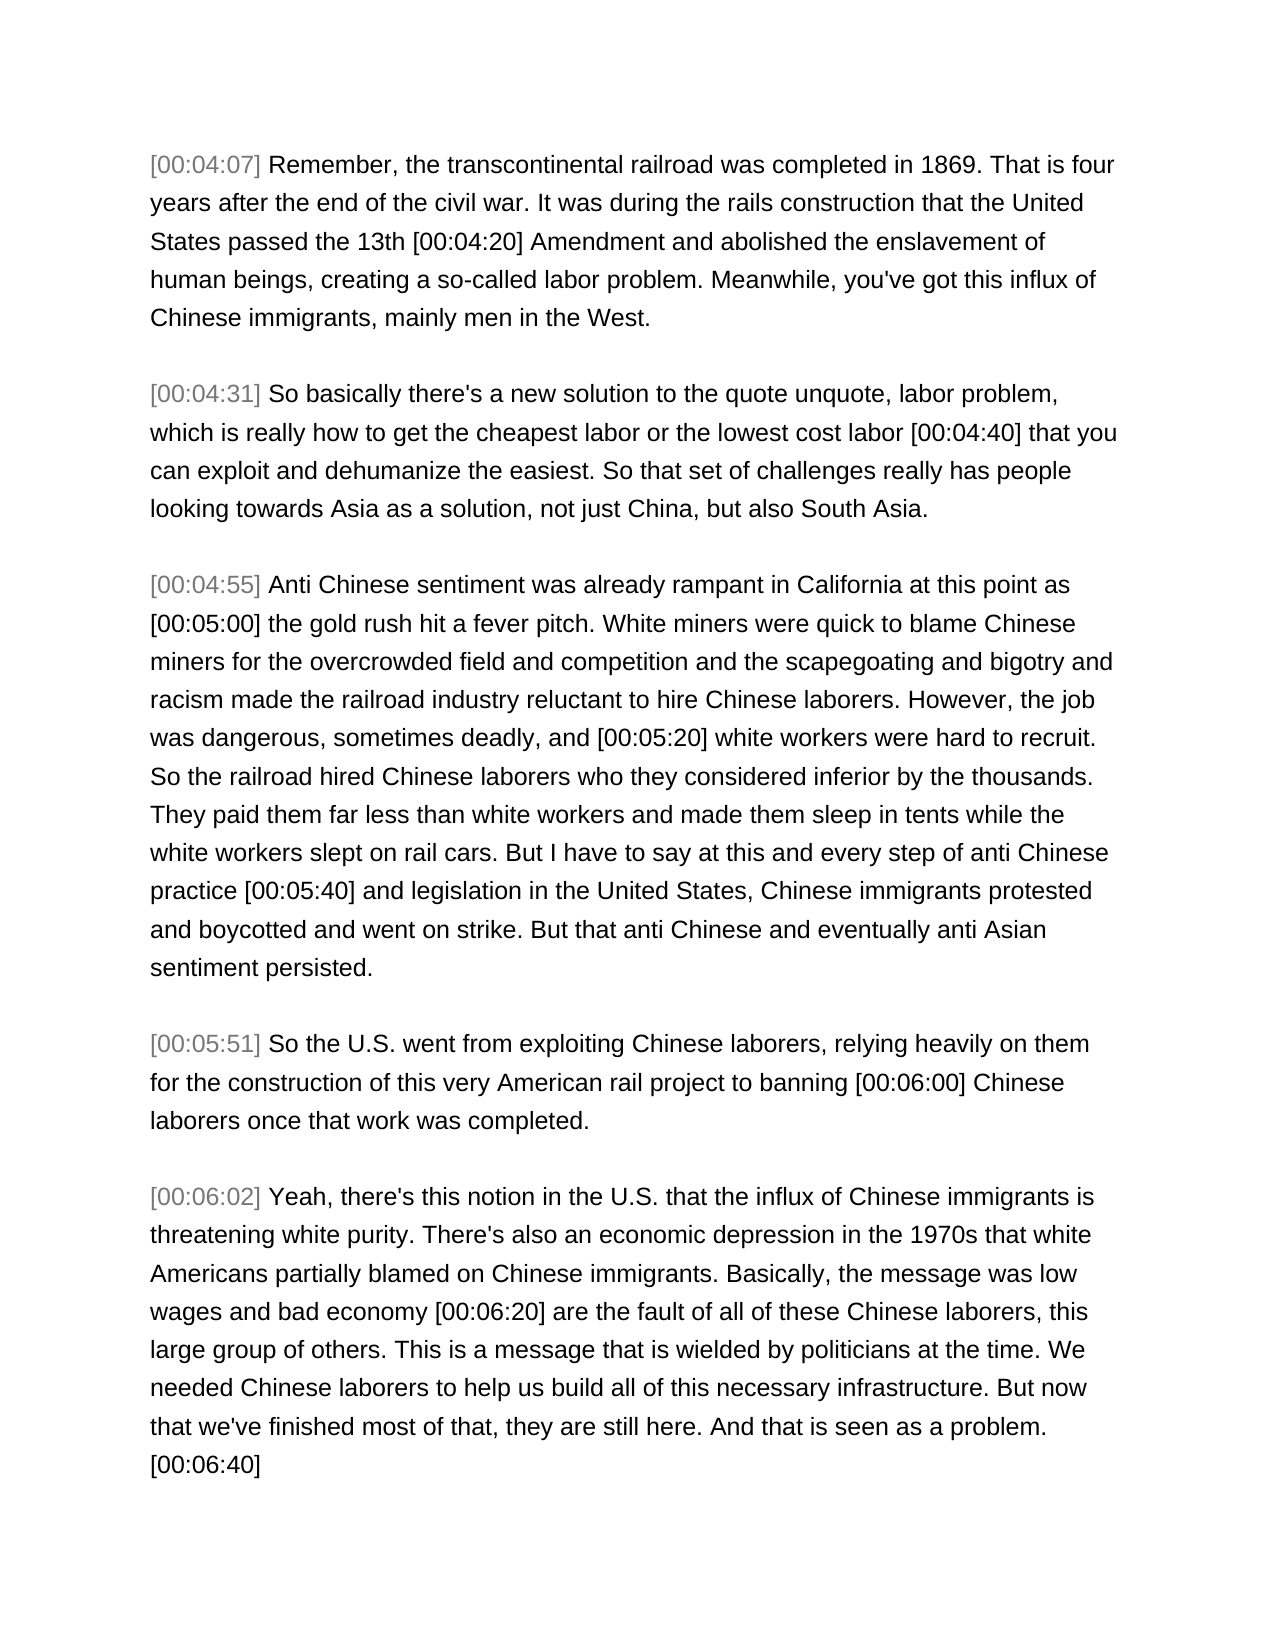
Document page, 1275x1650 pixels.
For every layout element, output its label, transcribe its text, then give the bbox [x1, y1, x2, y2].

text [00:04:07] Remember, the transcontinental railroad was completed in 1869. That is four years after the end of the civil war. It was during the rails construction that the United States passed the 13th [00:04:20] Amendment and abolished the enslavement of human beings, creating a so-called labor problem. Meanwhile, you've got this influx of Chinese immigrants, mainly men in the West. [150, 150, 1125, 332]
text [00:04:31] So basically there's a new solution to the quote unquote, labor problem, which is really how to get the cheapest labor or the lowest cost labor [00:04:40] that you can exploit and dehumanize the easiest. So that set of challenges really has people looking towards Asia as a solution, not just China, but also South Asia. [150, 379, 1125, 523]
text [00:04:55] Anti Chinese sentiment was already rampant in California at this point as [00:05:00] the gold rush hit a fever pitch. White miners were quick to blame Chinese miners for the overcrowded field and competition and the scapegoating and bigotry and racism made the railroad industry reluctant to hire Chinese laborers. However, the job was dangerous, sometimes deadly, and [00:05:20] white workers were hard to recruit. So the railroad hired Chinese laborers who they considered inferior by the thousands. They paid them far less than white workers and made them sleep in tents while the white workers slept on rail cars. But I have to say at this and every step of anti Chinese practice [00:05:40] and legislation in the United States, Chinese immigrants protested and boycotted and went on strike. But that anti Chinese and eventually anti Asian sentiment persisted. [150, 571, 1125, 982]
text [00:06:02] Yeah, there's this notion in the U.S. that the influx of Chinese immigrants is threatening white purity. There's also an economic depression in the 1970s that white Americans partially blamed on Chinese immigrants. Basically, the message was low wages and bad economy [00:06:20] are the fault of all of these Chinese laborers, this large group of others. This is a message that is wielded by politicians at the time. We needed Chinese laborers to help us build all of this necessary infrastructure. But now that we've finished most of that, they are still here. And that is seen as a problem. [00:06:40] [150, 1182, 1125, 1478]
text [00:05:51] So the U.S. went from exploiting Chinese laborers, relying heavily on them for the construction of this very American rail project to banning [00:06:00] Chinese laborers once that work was completed. [150, 1029, 1125, 1134]
